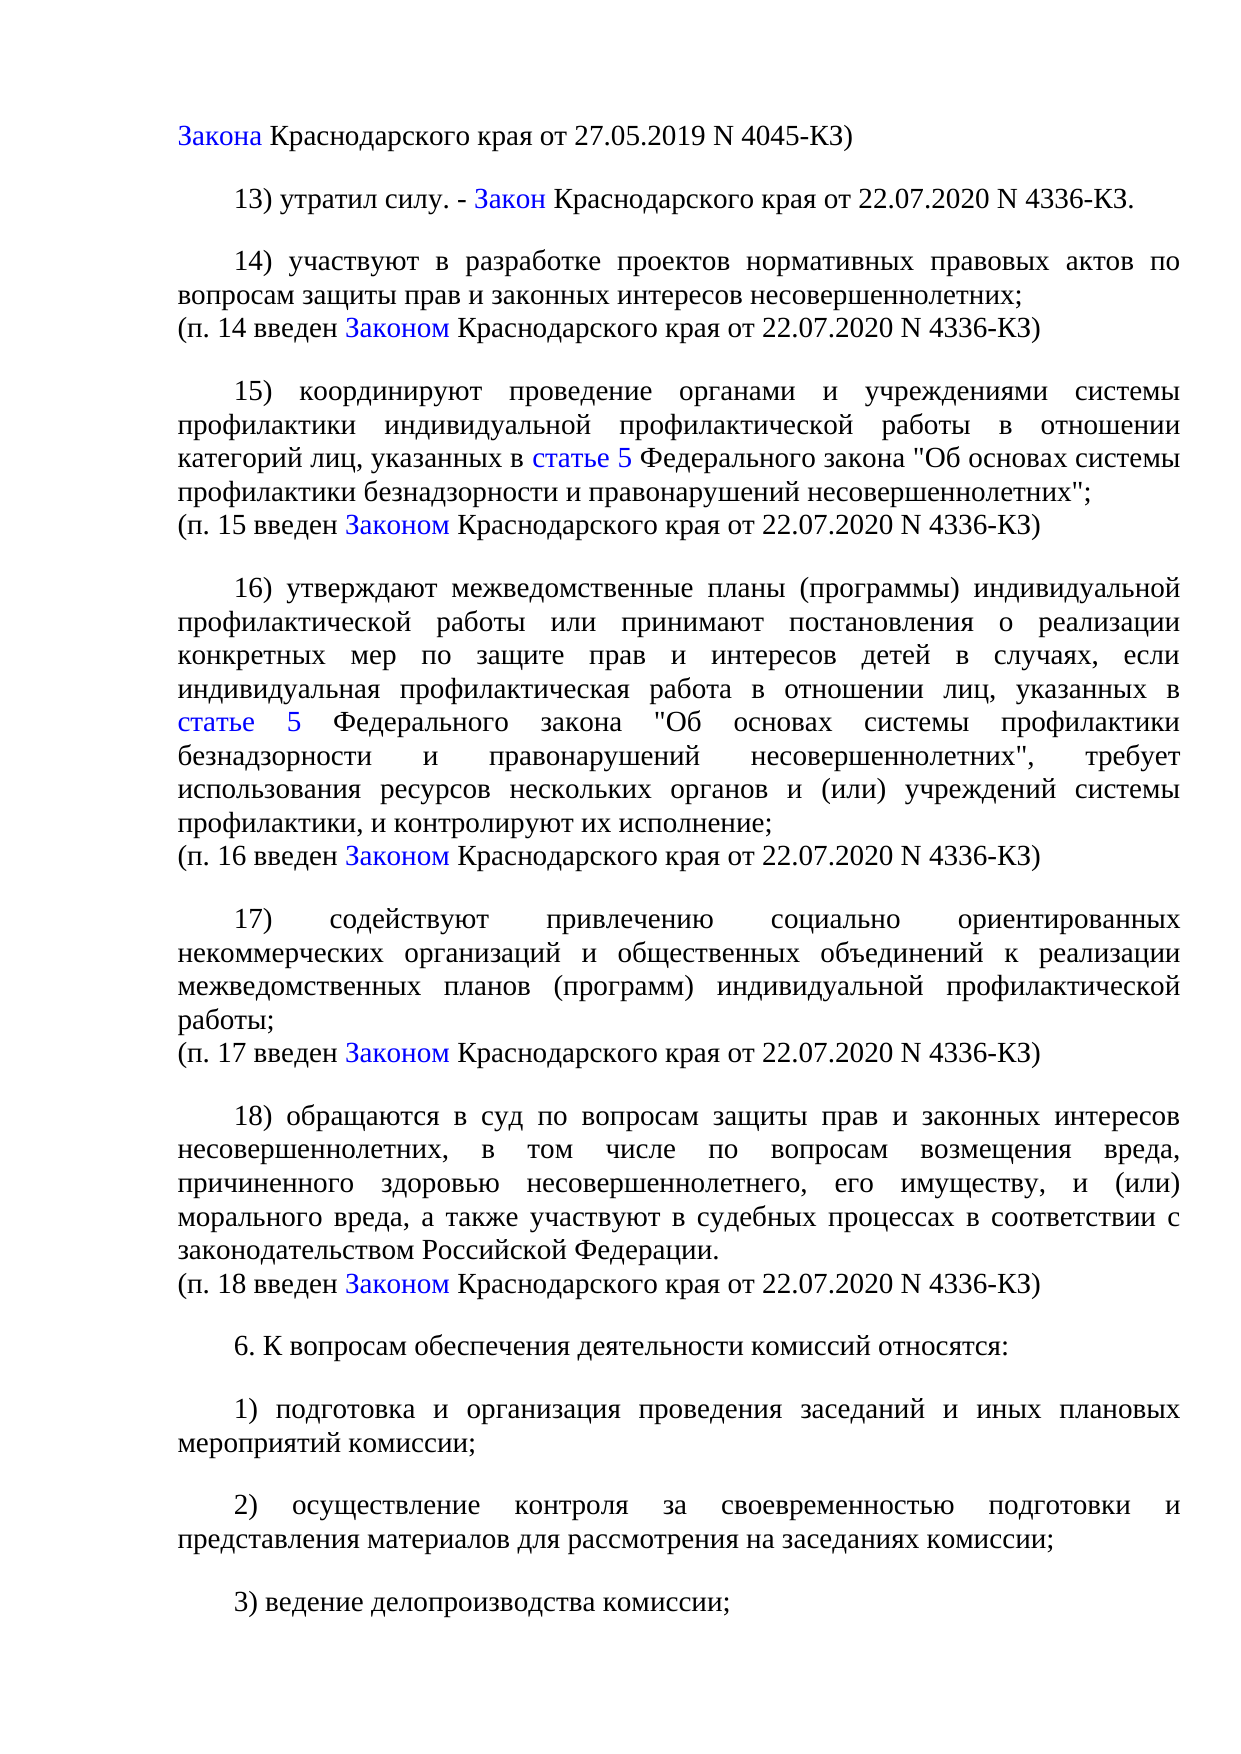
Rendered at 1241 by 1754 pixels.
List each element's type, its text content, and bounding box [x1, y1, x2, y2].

text 3) ведение делопроизводства комиссии; [177, 1584, 1181, 1617]
text 17) содействуют привлечению социально ориентированных некоммерческих организаций и общественных объединений к реализации межведомственных планов (программ) индивидуальной профилактической работы; [177, 901, 1181, 1035]
text 1) подготовка и организация проведения заседаний и иных плановых мероприятий комиссии; [177, 1391, 1181, 1458]
text 16) утверждают межведомственные планы (программы) индивидуальной профилактической работы или принимают постановления о реализации конкретных мер по защите прав и интересов детей в случаях, если индивидуальная профилактическая работа в отношении лиц, указанных в статье 5 Федерального закона "Об основах системы профилактики безнадзорности и правонарушений несовершеннолетних", требует использования ресурсов нескольких органов и (или) учреждений системы профилактики, и контролируют их исполнение; [177, 570, 1181, 838]
text (п. 15 введен Законом Краснодарского края от 22.07.2020 N 4336-КЗ) [177, 507, 1181, 541]
text 18) обращаются в суд по вопросам защиты прав и законных интересов несовершеннолетних, в том числе по вопросам возмещения вреда, причиненного здоровью несовершеннолетнего, его имуществу, и (или) морального вреда, а также участвуют в судебных процессах в соответствии с законодательством Российской Федерации. [177, 1098, 1181, 1266]
text (п. 17 введен Законом Краснодарского края от 22.07.2020 N 4336-КЗ) [177, 1035, 1181, 1069]
text (п. 18 введен Законом Краснодарского края от 22.07.2020 N 4336-КЗ) [177, 1266, 1181, 1299]
text 13) утратил силу. - Закон Краснодарского края от 22.07.2020 N 4336-КЗ. [177, 181, 1181, 214]
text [177, 118, 1181, 152]
text (п. 14 введен Законом Краснодарского края от 22.07.2020 N 4336-КЗ) [177, 311, 1181, 344]
text (п. 16 введен Законом Краснодарского края от 22.07.2020 N 4336-КЗ) [177, 838, 1181, 872]
text 6. К вопросам обеспечения деятельности комиссий относятся: [177, 1328, 1181, 1362]
text 2) осуществление контроля за своевременностью подготовки и представления материалов для рассмотрения на заседаниях комиссии; [177, 1487, 1181, 1554]
text 14) участвуют в разработке проектов нормативных правовых актов по вопросам защиты прав и законных интересов несовершеннолетних; [177, 243, 1181, 311]
text 15) координируют проведение органами и учреждениями системы профилактики индивидуальной профилактической работы в отношении категорий лиц, указанных в статье 5 Федерального закона "Об основах системы профилактики безнадзорности и правонарушений несовершеннолетних"; [177, 373, 1181, 507]
